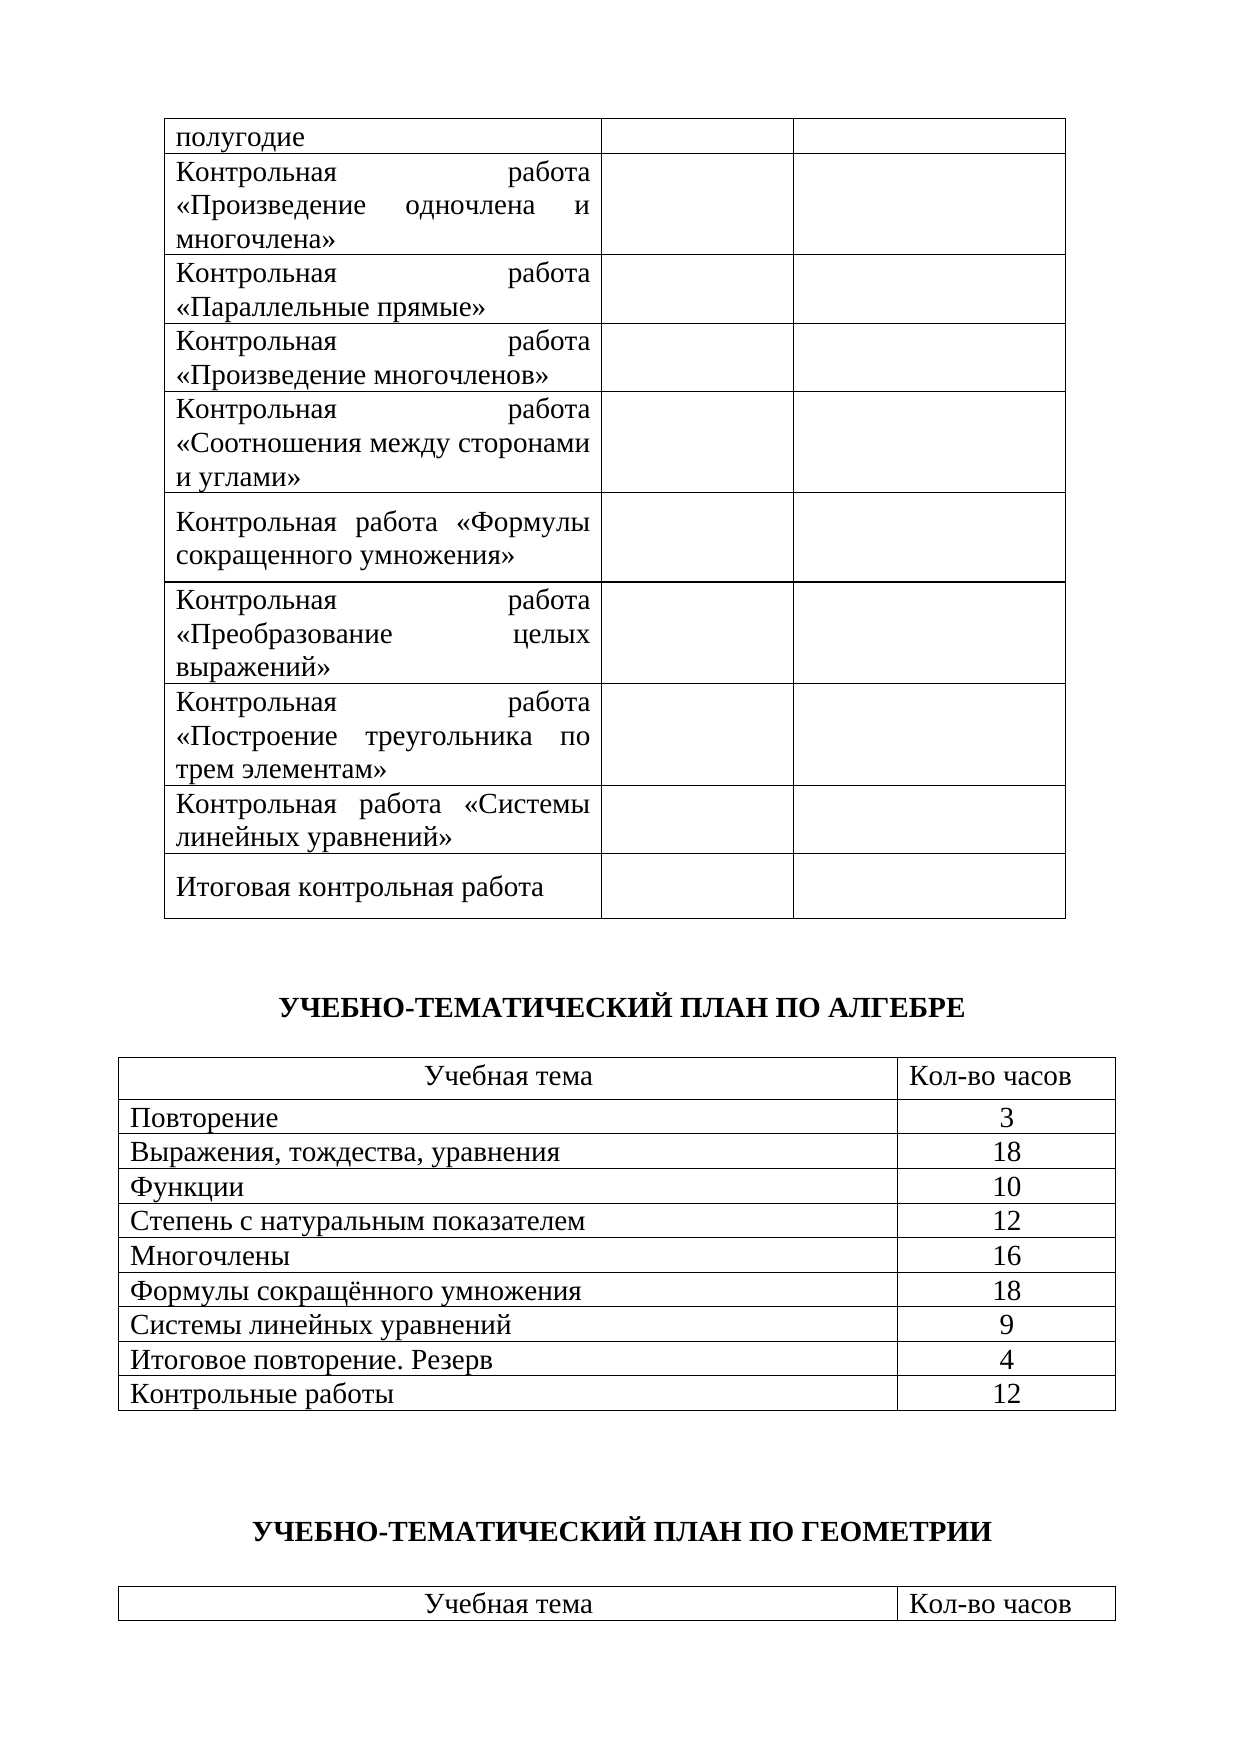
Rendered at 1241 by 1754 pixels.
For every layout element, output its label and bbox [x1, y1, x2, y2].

table_header [107, 118, 1137, 1621]
